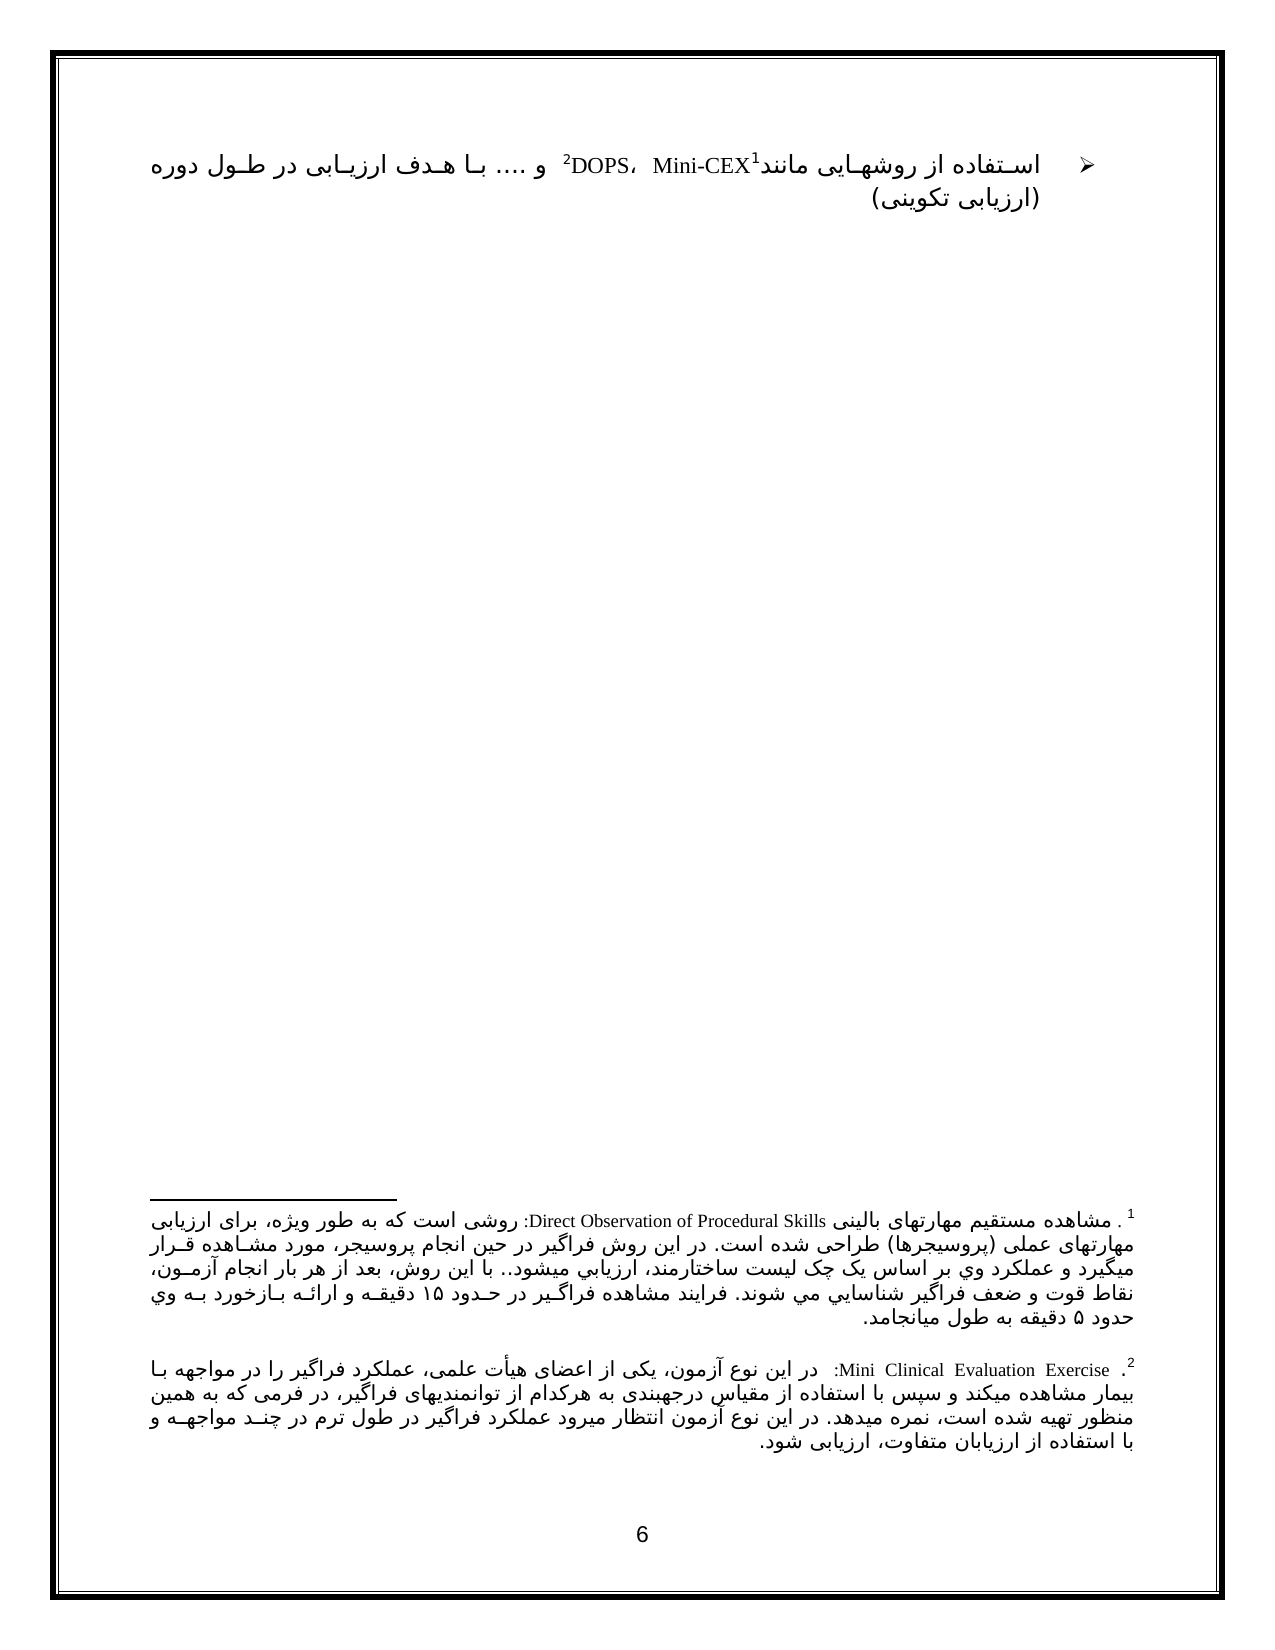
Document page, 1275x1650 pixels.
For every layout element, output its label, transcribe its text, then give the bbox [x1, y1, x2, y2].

list استفاده از روشهایی مانندDOPS، Mini-CEX و .... با هدف ارزیابی در طول دوره (ارزیابی تکوینی) [150, 150, 1078, 213]
